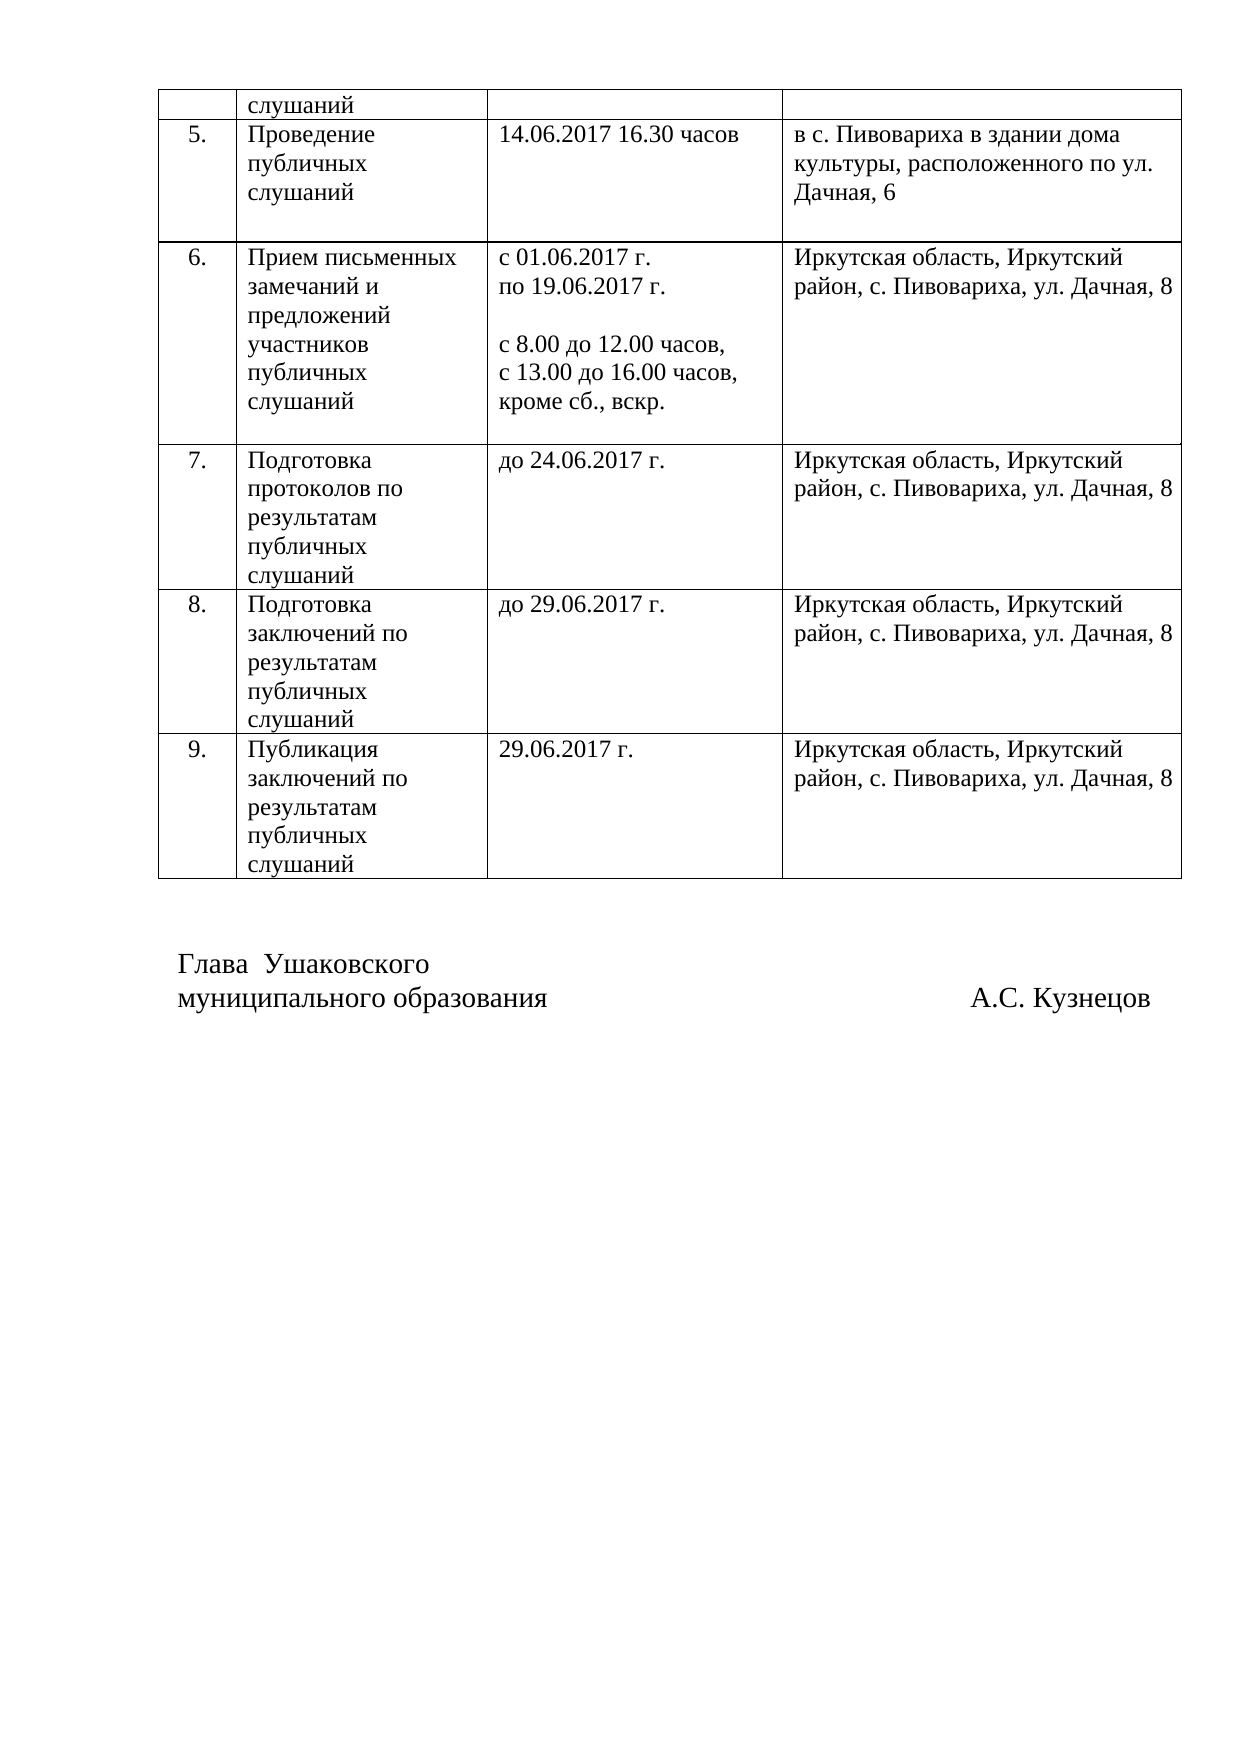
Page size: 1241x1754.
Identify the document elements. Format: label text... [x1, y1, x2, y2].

table_cell Иркутская область, Иркутский район, с. Пивовариха, ул. Дачная, 8 [783, 243, 1181, 444]
table_cell 7. [159, 445, 236, 588]
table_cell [783, 90, 1181, 118]
table_cell 8. [159, 590, 236, 733]
table_cell 4. [159, 90, 236, 118]
table_cell 6. [159, 243, 236, 444]
table_cell до 29.06.2017 г. [488, 590, 782, 733]
table_cell Иркутская область, Иркутский район, с. Пивовариха, ул. Дачная, 8 [783, 445, 1181, 588]
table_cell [488, 90, 782, 118]
table_cell до 24.06.2017 г. [488, 445, 782, 588]
text Глава Ушаковского муниципального образования А.С. Кузнецов [177, 946, 1152, 1013]
table_cell 14.06.2017 16.30 часов [488, 120, 782, 241]
table_cell Прием письменных замечаний и предложений участников публичных слушаний [237, 243, 487, 444]
table_cell Подготовка заключений по результатам публичных слушаний [237, 590, 487, 733]
table_cell Проведение публичных слушаний [237, 120, 487, 241]
table_cell Иркутская область, Иркутский район, с. Пивовариха, ул. Дачная, 8 [783, 734, 1181, 878]
table_cell 5. [159, 120, 236, 241]
table_cell с 01.06.2017 г. по 19.06.2017 г. с 8.00 до 12.00 часов, с 13.00 до 16.00 часов, кроме сб., вскр. [488, 243, 782, 444]
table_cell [237, 90, 487, 118]
table_cell Публикация заключений по результатам публичных слушаний [237, 734, 487, 878]
table_cell 29.06.2017 г. [488, 734, 782, 878]
table_cell Иркутская область, Иркутский район, с. Пивовариха, ул. Дачная, 8 [783, 590, 1181, 733]
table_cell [783, 120, 1181, 241]
table_cell Подготовка протоколов по результатам публичных слушаний [237, 445, 487, 588]
table_cell 9. [159, 734, 236, 878]
